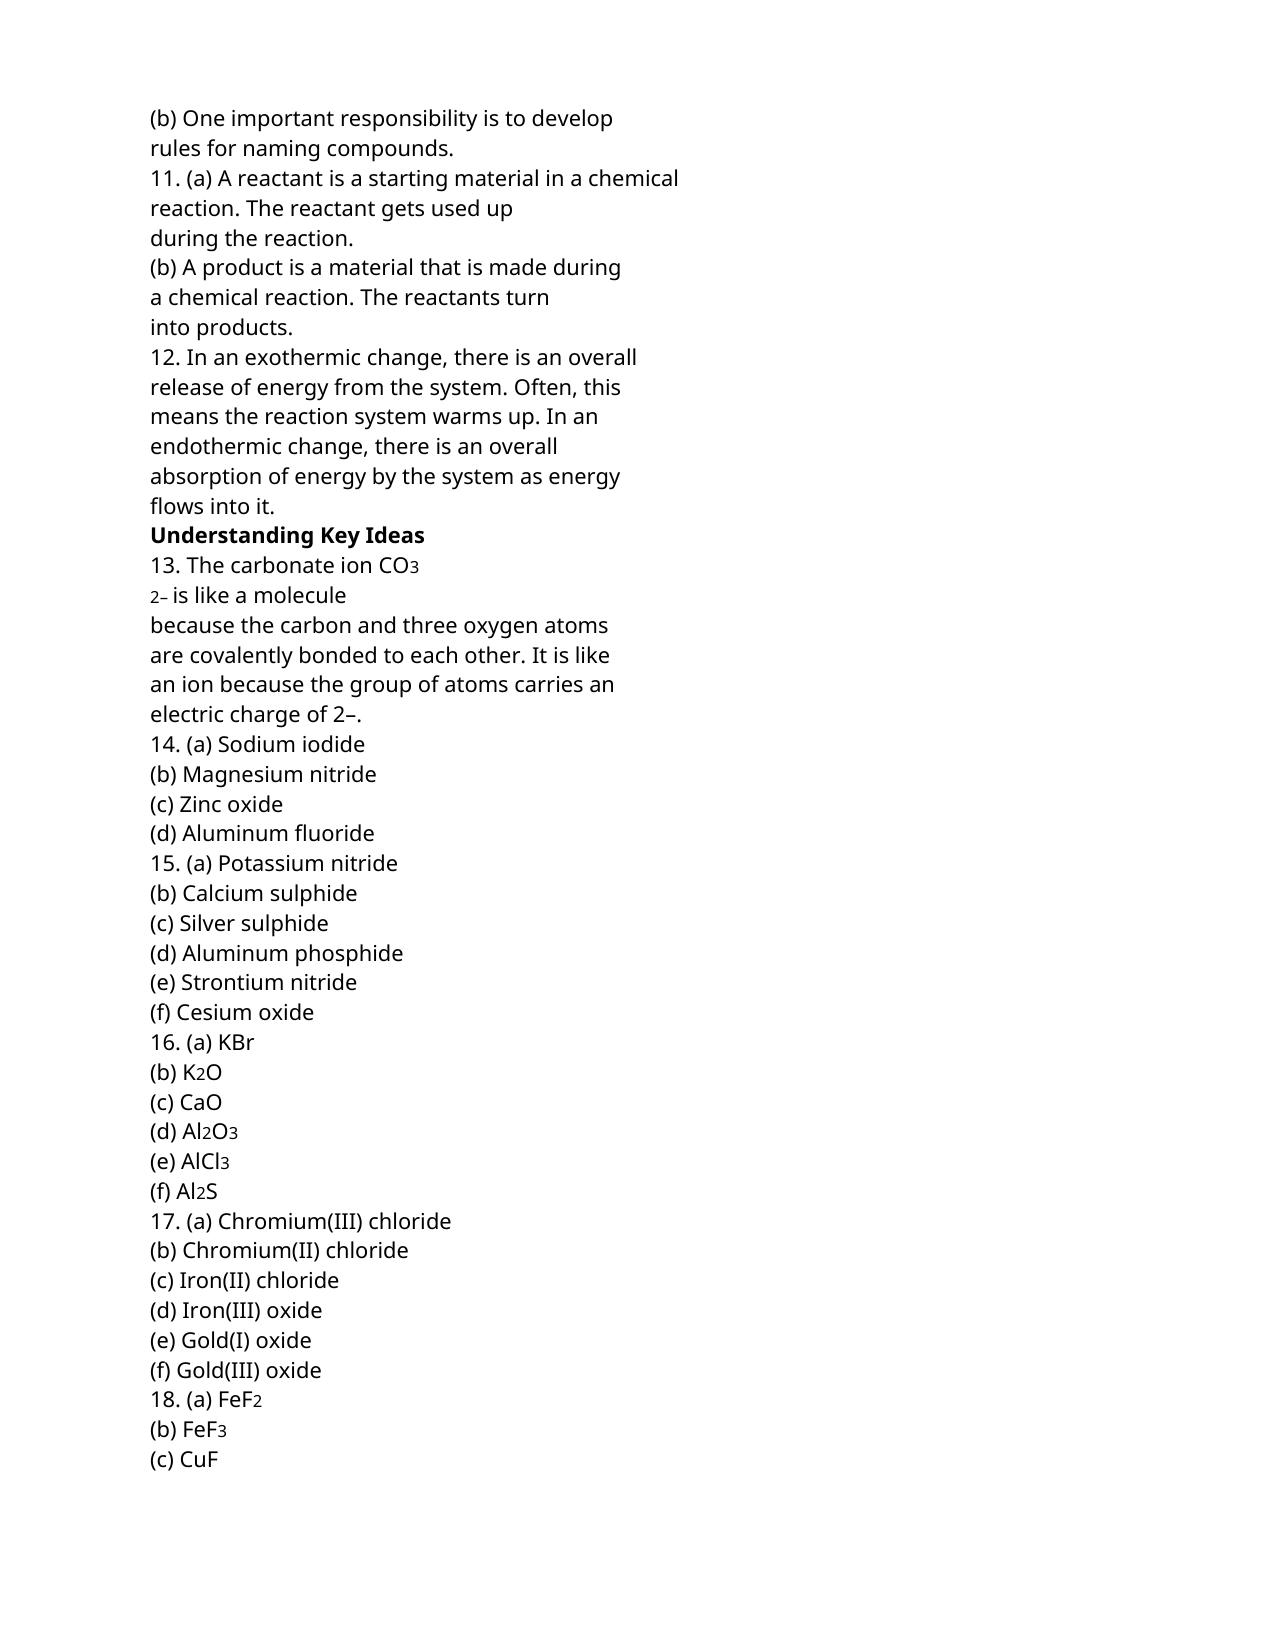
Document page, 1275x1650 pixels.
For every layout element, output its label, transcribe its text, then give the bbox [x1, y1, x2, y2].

text (d) Aluminum fluoride [150, 818, 1125, 848]
text into products. [150, 312, 1125, 342]
text (f) Gold(III) oxide [150, 1355, 1125, 1384]
text (e) AlCl3 [150, 1146, 1125, 1176]
text (b) FeF3 [150, 1414, 1125, 1444]
text (b) Chromium(II) chloride [150, 1236, 1125, 1265]
text (b) A product is a material that is made during [150, 252, 1125, 282]
text because the carbon and three oxygen atoms [150, 610, 1125, 640]
text (f) Cesium oxide [150, 997, 1125, 1027]
text means the reaction system warms up. In an [150, 401, 1125, 431]
text 17. (a) Chromium(III) chloride [150, 1206, 1125, 1236]
text 16. (a) KBr [150, 1027, 1125, 1057]
text 2– is like a molecule [150, 580, 1125, 610]
text endothermic change, there is an overall [150, 431, 1125, 461]
text 13. The carbonate ion CO3 [150, 550, 1125, 580]
text an ion because the group of atoms carries an [150, 669, 1125, 699]
text (c) CaO [150, 1087, 1125, 1116]
text (c) Iron(II) chloride [150, 1265, 1125, 1295]
text (b) Calcium sulphide [150, 878, 1125, 908]
text electric charge of 2–. [150, 699, 1125, 729]
text (d) Al2O3 [150, 1116, 1125, 1146]
text during the reaction. [150, 223, 1125, 252]
text absorption of energy by the system as energy [150, 461, 1125, 491]
text 11. (a) A reactant is a starting material in a chemical [150, 163, 1125, 193]
text are covalently bonded to each other. It is like [150, 640, 1125, 669]
text (b) K2O [150, 1057, 1125, 1087]
text (c) Silver sulphide [150, 908, 1125, 938]
text 14. (a) Sodium iodide [150, 729, 1125, 759]
text rules for naming compounds. [150, 133, 1125, 163]
text Understanding Key Ideas [150, 521, 1125, 550]
text (d) Iron(III) oxide [150, 1295, 1125, 1325]
text 15. (a) Potassium nitride [150, 848, 1125, 878]
text 12. In an exothermic change, there is an overall [150, 342, 1125, 372]
text (b) Magnesium nitride [150, 759, 1125, 789]
text (c) Zinc oxide [150, 789, 1125, 818]
text flows into it. [150, 491, 1125, 521]
text (e) Gold(I) oxide [150, 1325, 1125, 1355]
text a chemical reaction. The reactants turn [150, 282, 1125, 312]
text (e) Strontium nitride [150, 967, 1125, 997]
text (c) CuF [150, 1444, 1125, 1474]
text release of energy from the system. Often, this [150, 372, 1125, 401]
text (d) Aluminum phosphide [150, 938, 1125, 967]
text (b) One important responsibility is to develop [150, 103, 1125, 133]
text (f) Al2S [150, 1176, 1125, 1206]
text 18. (a) FeF2 [150, 1384, 1125, 1414]
text reaction. The reactant gets used up [150, 193, 1125, 223]
